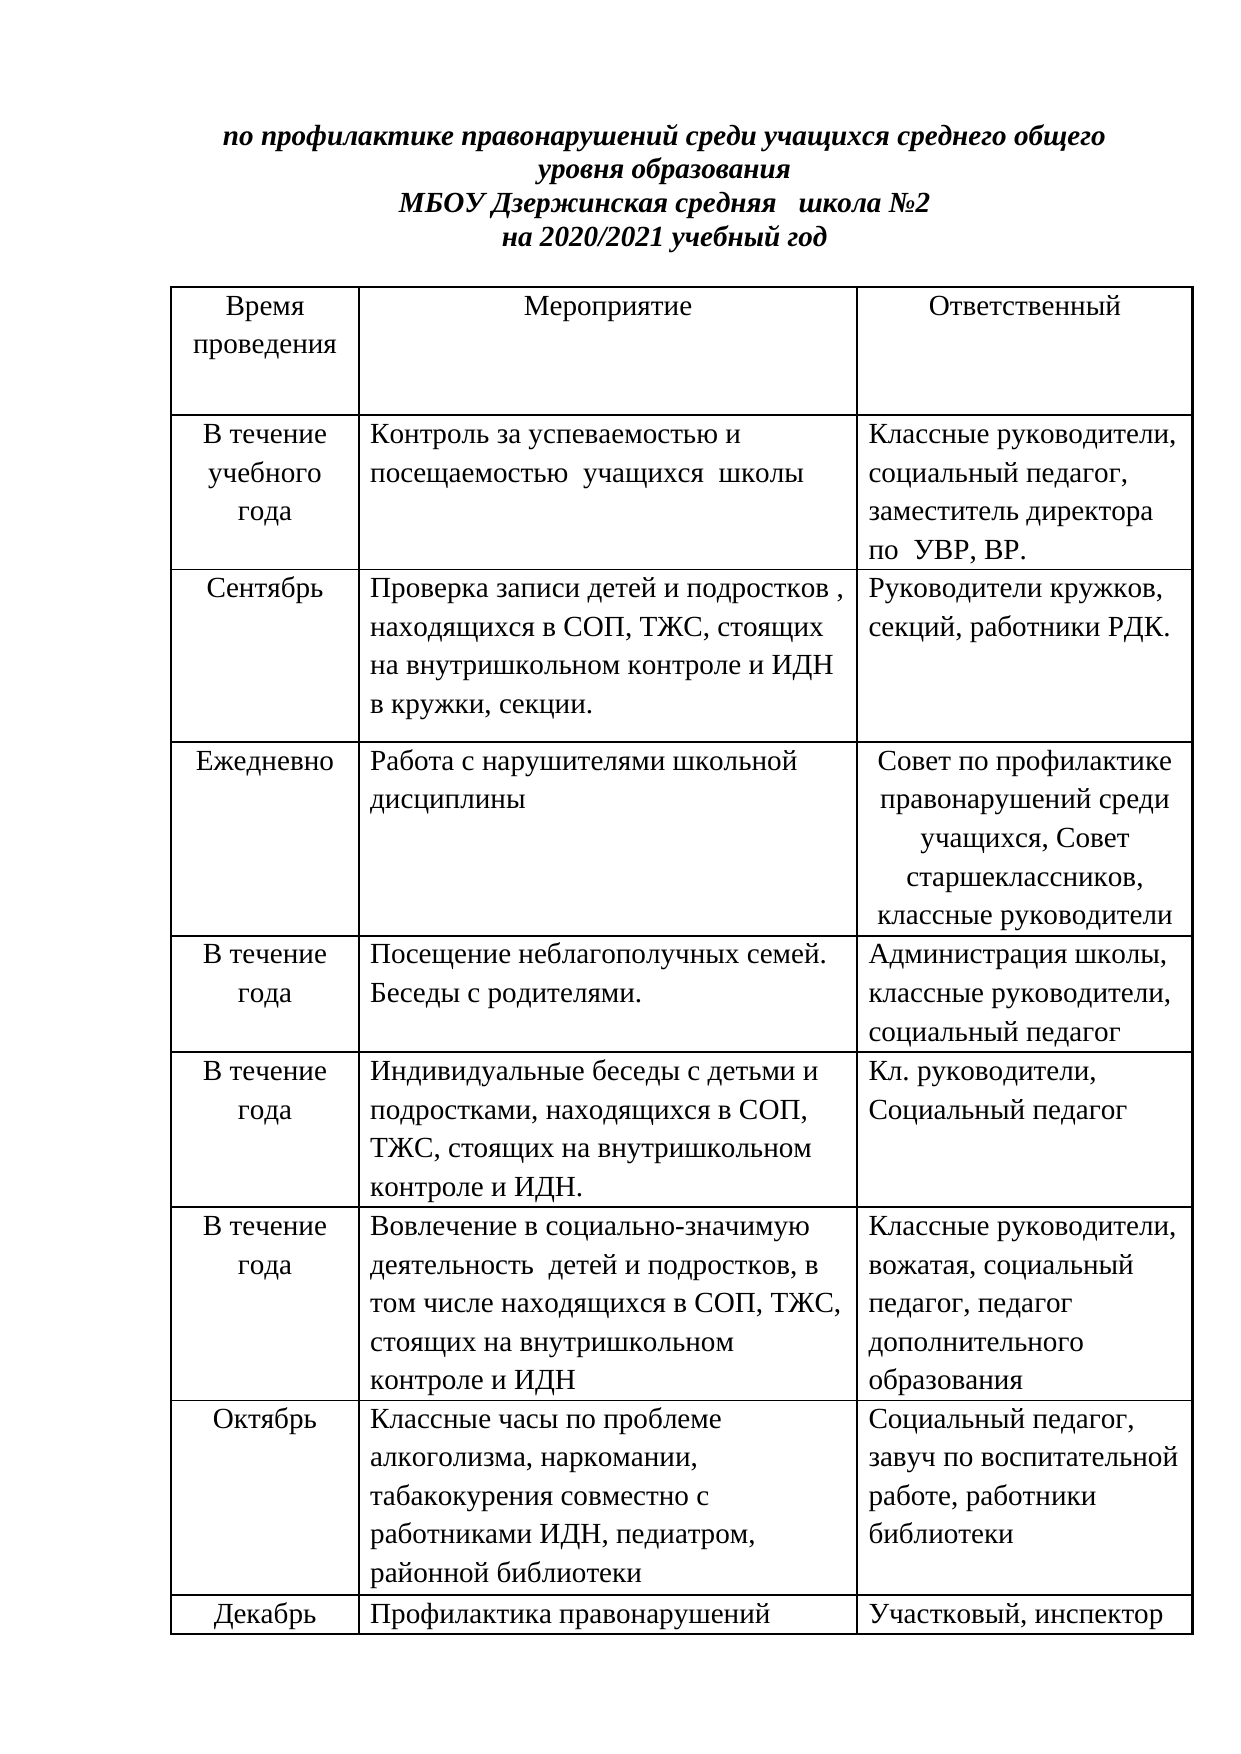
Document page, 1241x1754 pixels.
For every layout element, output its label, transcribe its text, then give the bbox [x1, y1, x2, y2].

table_cell Совет по профилактике правонарушений среди учащихся, Совет старшеклассников, классные руководители [858, 743, 1191, 934]
table_header Мероприятие [360, 288, 856, 414]
table_cell В течение года [172, 1053, 358, 1206]
text МБОУ Дзержинская средняя школа №2 [177, 185, 1152, 219]
table_cell Проверка записи детей и подростков , находящихся в СОП, ТЖС, стоящих на внутришкольном контроле и ИДН в кружки, секции. [360, 570, 856, 741]
table_cell Посещение неблагополучных семей. Беседы с родителями. [360, 937, 856, 1051]
table_cell Контроль за успеваемостью и посещаемостью учащихся школы [360, 416, 856, 569]
table_cell Октябрь [172, 1401, 358, 1594]
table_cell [858, 1596, 1191, 1633]
table_cell Администрация школы, классные руководители, социальный педагог [858, 937, 1191, 1051]
text на 2020/2021 учебный год [177, 219, 1152, 252]
table_cell Вовлечение в социально-значимую деятельность детей и подростков, в том числе находящихся в СОП, ТЖС, стоящих на внутришкольном контроле и ИДН [360, 1208, 856, 1400]
table_cell Классные руководители, социальный педагог, заместитель директора по УВР, ВР. [858, 416, 1191, 569]
table_cell Сентябрь [172, 570, 358, 741]
table_cell Работа с нарушителями школьной дисциплины [360, 743, 856, 934]
table_cell Социальный педагог, завуч по воспитательной работе, работники библиотеки [858, 1401, 1191, 1594]
table_cell В течение года [172, 937, 358, 1051]
table_cell Индивидуальные беседы с детьми и подростками, находящихся в СОП, ТЖС, стоящих на внутришкольном контроле и ИДН. [360, 1053, 856, 1206]
table_cell Классные руководители, вожатая, социальный педагог, педагог дополнительного образования [858, 1208, 1191, 1400]
table_cell Декабрь [172, 1596, 358, 1633]
text по профилактике правонарушений среди учащихся среднего общего уровня образования [177, 118, 1152, 185]
table_header Время проведения [172, 288, 358, 414]
table_cell Классные часы по проблеме алкоголизма, наркомании, табакокурения совместно с работниками ИДН, педиатром, районной библиотеки [360, 1401, 856, 1594]
table_cell Руководители кружков, секций, работники РДК. [858, 570, 1191, 741]
table_cell В течение года [172, 1208, 358, 1400]
table_header Ответственный [858, 288, 1191, 414]
table_cell В течение учебного года [172, 416, 358, 569]
table_cell Ежедневно [172, 743, 358, 934]
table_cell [360, 1596, 856, 1633]
table_cell Кл. руководители, Социальный педагог [858, 1053, 1191, 1206]
